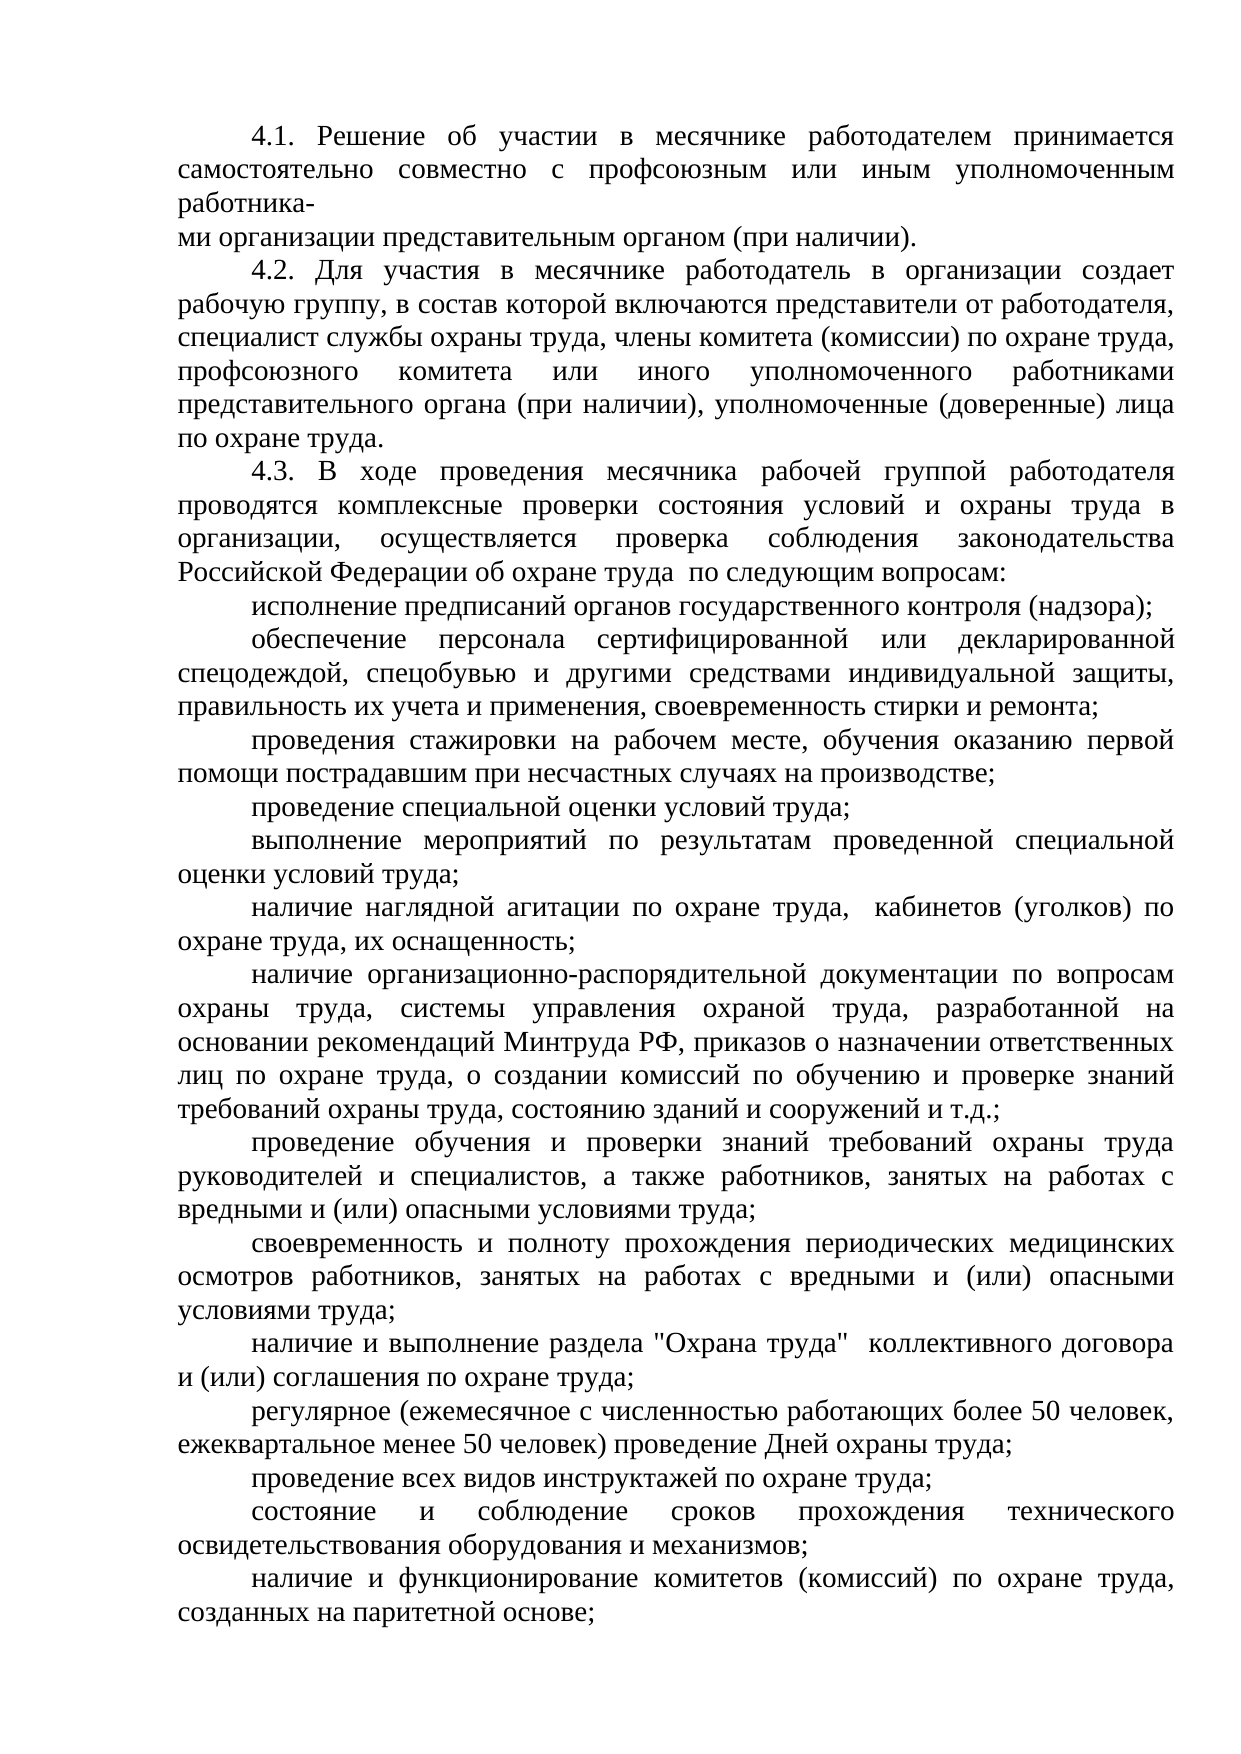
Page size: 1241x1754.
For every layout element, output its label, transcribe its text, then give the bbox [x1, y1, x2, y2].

text ми организации представительным органом (при наличии). [177, 219, 1175, 252]
text наличие наглядной агитации по охране труда, кабинетов (уголков) по охране труда, их оснащенность; [177, 889, 1175, 957]
text 4.2. Для участия в месячнике работодатель в организации создает рабочую группу, в состав которой включаются представители от работодателя, специалист службы охраны труда, члены комитета (комиссии) по охране труда, профсоюзного комитета или иного уполномоченного работниками представительного органа (при наличии), уполномоченные (доверенные) лица по охране труда. [177, 252, 1175, 453]
text наличие и выполнение раздела "Охрана труда" коллективного договора и (или) соглашения по охране труда; [177, 1326, 1175, 1393]
text проведение всех видов инструктажей по охране труда; [177, 1460, 1175, 1493]
text регулярное (ежемесячное с численностью работающих более 50 человек, ежеквартальное менее 50 человек) проведение Дней охраны труда; [177, 1393, 1175, 1460]
text проведения стажировки на рабочем месте, обучения оказанию первой помощи пострадавшим при несчастных случаях на производстве; [177, 722, 1175, 789]
text проведение обучения и проверки знаний требований охраны труда руководителей и специалистов, а также работников, занятых на работах с вредными и (или) опасными условиями труда; [177, 1124, 1175, 1225]
text обеспечение персонала сертифицированной или декларированной спецодеждой, спецобувью и другими средствами индивидуальной защиты, правильность их учета и применения, своевременность стирки и ремонта; [177, 621, 1175, 722]
text исполнение предписаний органов государственного контроля (надзора); [177, 588, 1175, 621]
text состояние и соблюдение сроков прохождения технического освидетельствования оборудования и механизмов; [177, 1493, 1175, 1560]
text проведение специальной оценки условий труда; [177, 789, 1175, 822]
text наличие организационно-распорядительной документации по вопросам охраны труда, системы управления охраной труда, разработанной на основании рекомендаций Минтруда РФ, приказов о назначении ответственных лиц по охране труда, о создании комиссий по обучению и проверке знаний требований охраны труда, состоянию зданий и сооружений и т.д.; [177, 957, 1175, 1124]
text своевременность и полноту прохождения периодических медицинских осмотров работников, занятых на работах с вредными и (или) опасными условиями труда; [177, 1225, 1175, 1326]
text наличие и функционирование комитетов (комиссий) по охране труда, созданных на паритетной основе; [177, 1560, 1175, 1627]
text 4.1. Решение об участии в месячнике работодателем принимается самостоятельно совместно с профсоюзным или иным уполномоченным работника- [177, 118, 1175, 219]
text выполнение мероприятий по результатам проведенной специальной оценки условий труда; [177, 822, 1175, 889]
text 4.3. В ходе проведения месячника рабочей группой работодателя проводятся комплексные проверки состояния условий и охраны труда в организации, осуществляется проверка соблюдения законодательства Российской Федерации об охране труда по следующим вопросам: [177, 453, 1175, 588]
